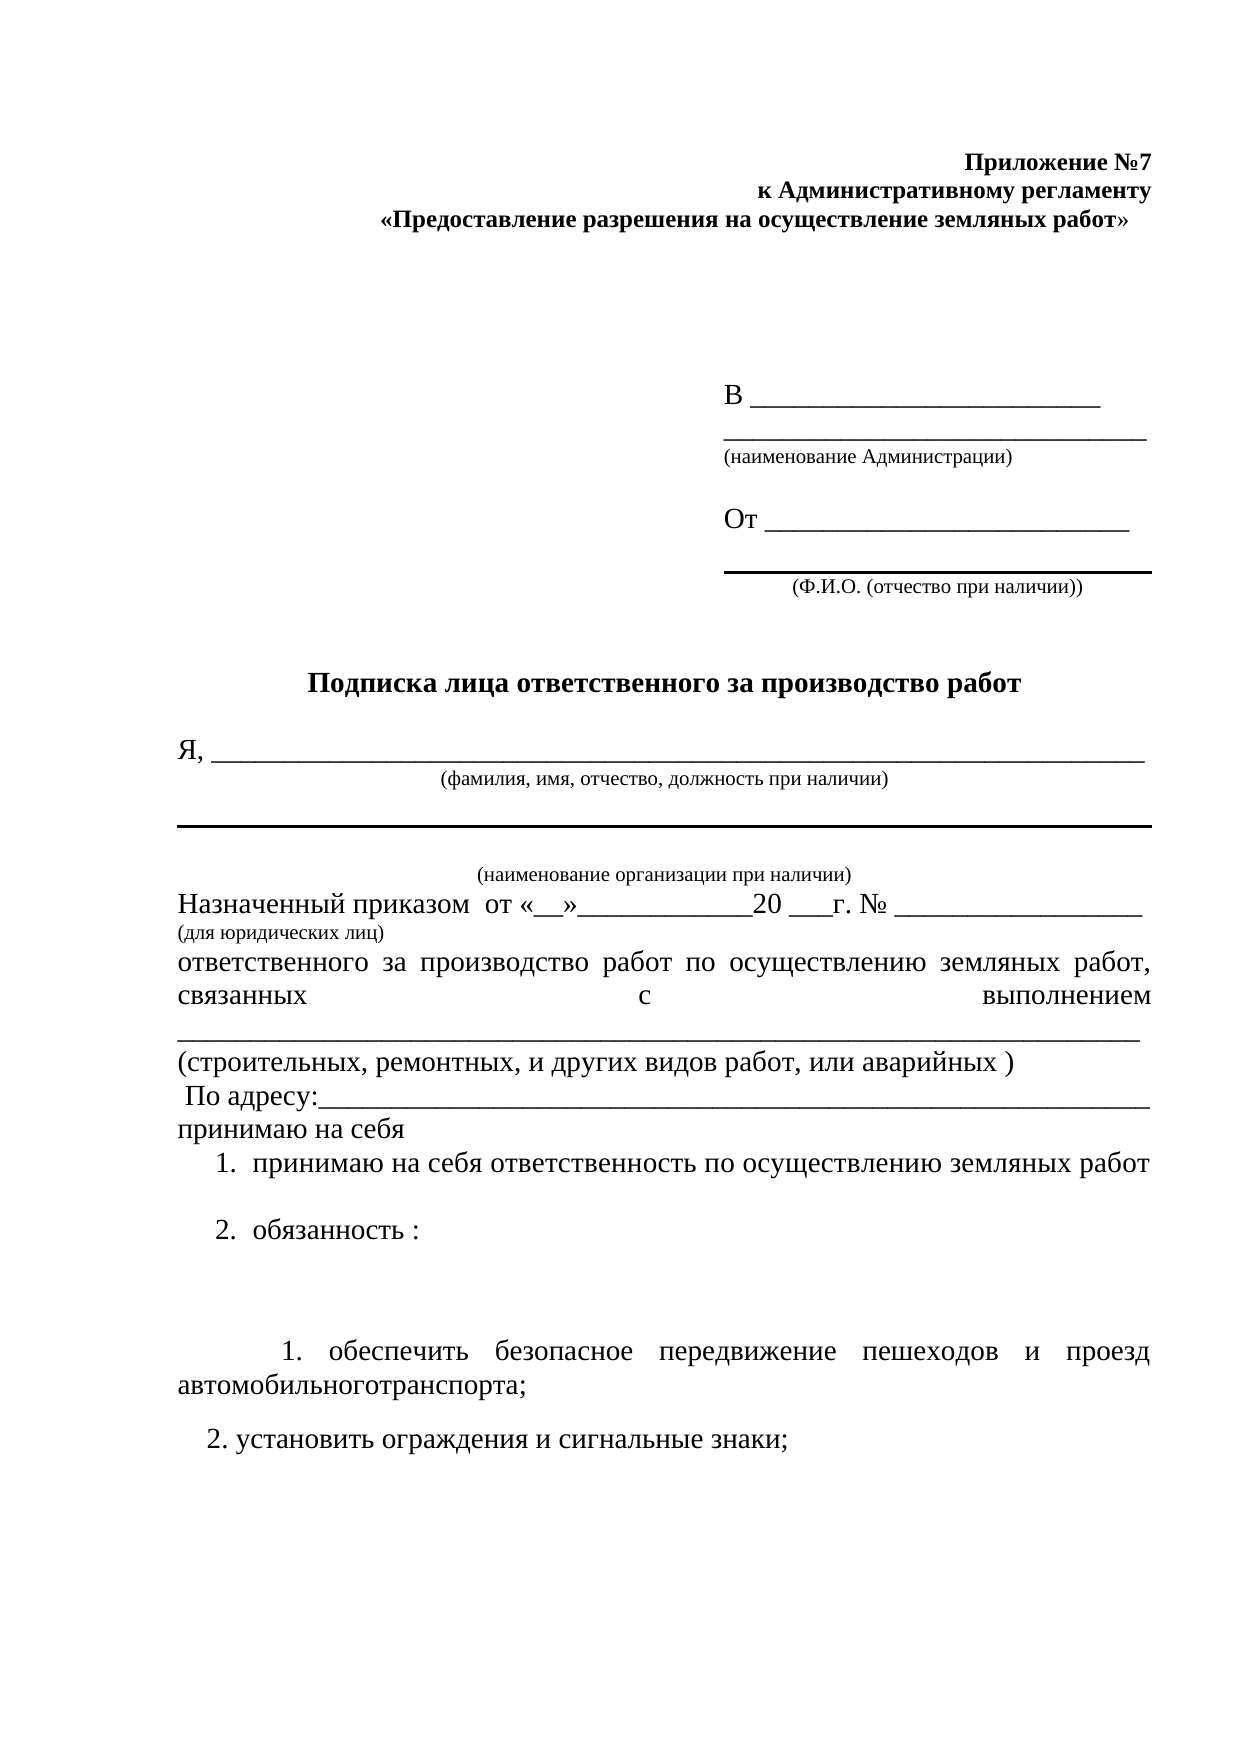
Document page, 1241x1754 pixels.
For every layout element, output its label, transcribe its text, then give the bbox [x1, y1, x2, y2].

text (наименование Администрации) [723, 444, 1152, 468]
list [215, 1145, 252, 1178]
text 2. установить ограждения и сигнальные знаки; [177, 1421, 1152, 1455]
text (наименование организации при наличии) [177, 862, 1152, 886]
text 1. обеспечить безопасное передвижение пешеходов и проезд автомобильноготранспорта; [177, 1333, 1152, 1401]
text (для юридических лиц) [177, 919, 1152, 944]
text (Ф.И.О. (отчество при наличии)) [723, 574, 1152, 598]
text В ________________________ [723, 377, 1152, 410]
text От _________________________ [723, 502, 1152, 535]
text (фамилия, имя, отчество, должность при наличии) [177, 766, 1152, 790]
text ответственного за производство работ по осуществлению земляных работ, связанных с выполнением __________________________________________________________________ [177, 944, 1152, 1044]
text _____________________________ [723, 410, 1152, 444]
text Приложение №7 [177, 147, 1152, 176]
text Я, ________________________________________________________________ [177, 732, 1152, 766]
text принимаю на себя [177, 1111, 1152, 1145]
text Подписка лица ответственного за производство работ [177, 665, 1152, 698]
text Назначенный приказом от «__»____________20 ___г. № _________________ [177, 886, 1152, 919]
text (строительных, ремонтных, и других видов работ, или аварийных ) [177, 1044, 1152, 1078]
table_header «Предоставление разрешения на осуществление земляных работ» [166, 204, 1140, 291]
text По адресу:_________________________________________________________ [177, 1078, 1152, 1111]
text к Административному регламенту [177, 176, 1152, 204]
list обязанность : [215, 1212, 1152, 1246]
